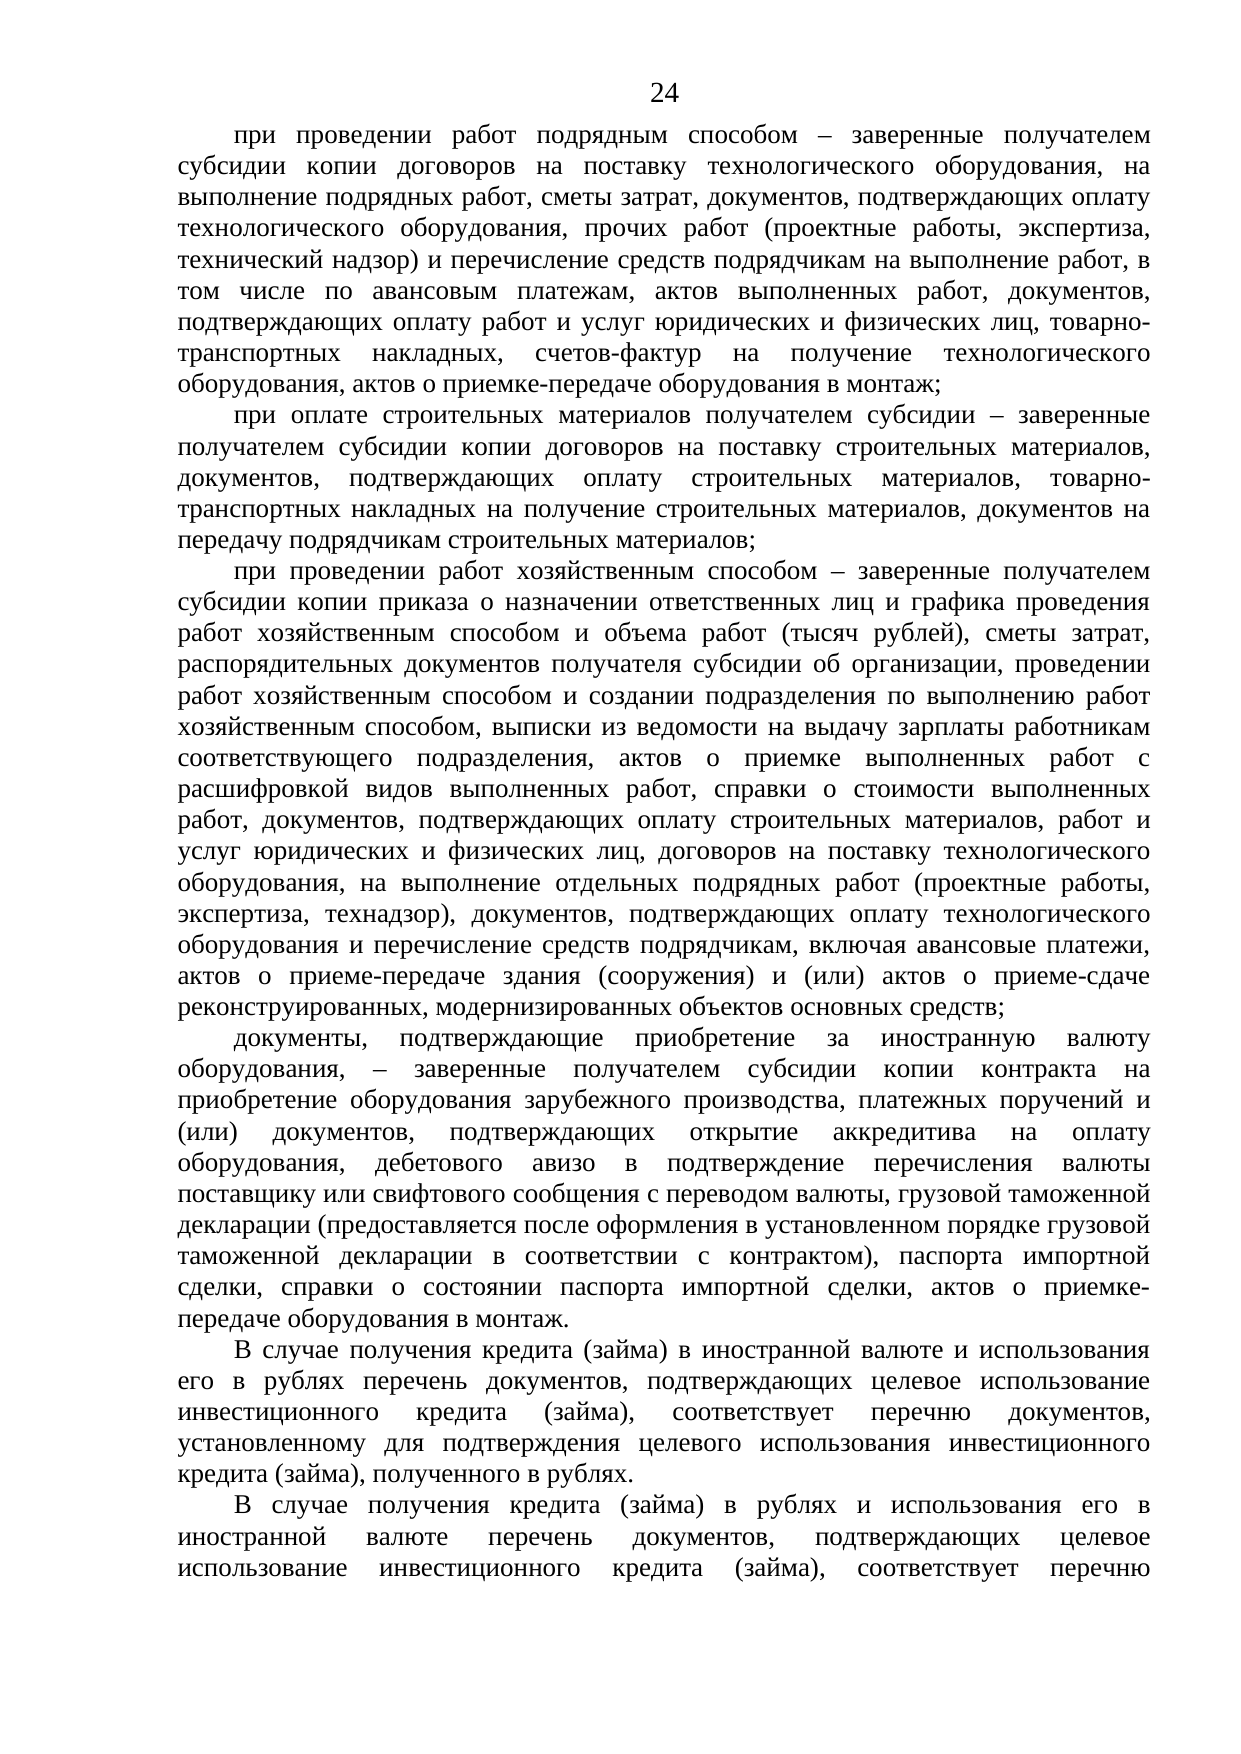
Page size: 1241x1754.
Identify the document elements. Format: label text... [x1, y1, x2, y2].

text при проведении работ подрядным способом – заверенные получателем субсидии копии договоров на поставку технологического оборудования, на выполнение подрядных работ, сметы затрат, документов, подтверждающих оплату технологического оборудования, прочих работ (проектные работы, экспертиза, технический надзор) и перечисление средств подрядчикам на выполнение работ, в том числе по авансовым платежам, актов выполненных работ, документов, подтверждающих оплату работ и услуг юридических и физических лиц, товарно-транспортных накладных, счетов-фактур на получение технологического оборудования, актов о приемке-передаче оборудования в монтаж; [177, 118, 1152, 398]
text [177, 1488, 1152, 1582]
text при проведении работ хозяйственным способом – заверенные получателем субсидии копии приказа о назначении ответственных лиц и графика проведения работ хозяйственным способом и объема работ (тысяч рублей), сметы затрат, распорядительных документов получателя субсидии об организации, проведении работ хозяйственным способом и создании подразделения по выполнению работ хозяйственным способом, выписки из ведомости на выдачу зарплаты работникам соответствующего подразделения, актов о приемке выполненных работ с расшифровкой видов выполненных работ, справки о стоимости выполненных работ, документов, подтверждающих оплату строительных материалов, работ и услуг юридических и физических лиц, договоров на поставку технологического оборудования, на выполнение отдельных подрядных работ (проектные работы, экспертиза, технадзор), документов, подтверждающих оплату технологического оборудования и перечисление средств подрядчикам, включая авансовые платежи, актов о приеме-передаче здания (сооружения) и (или) актов о приеме-сдаче реконструированных, модернизированных объектов основных средств; [177, 554, 1152, 1021]
text документы, подтверждающие приобретение за иностранную валюту оборудования, – заверенные получателем субсидии копии контракта на приобретение оборудования зарубежного производства, платежных поручений и (или) документов, подтверждающих открытие аккредитива на оплату оборудования, дебетового авизо в подтверждение перечисления валюты поставщику или свифтового сообщения с переводом валюты, грузовой таможенной декларации (предоставляется после оформления в установленном порядке грузовой таможенной декларации в соответствии с контрактом), паспорта импортной сделки, справки о состоянии паспорта импортной сделки, актов о приемке-передаче оборудования в монтаж. [177, 1021, 1152, 1333]
text В случае получения кредита (займа) в иностранной валюте и использования его в рублях перечень документов, подтверждающих целевое использование инвестиционного кредита (займа), соответствует перечню документов, установленному для подтверждения целевого использования инвестиционного кредита (займа), полученного в рублях. [177, 1333, 1152, 1488]
text при оплате строительных материалов получателем субсидии – заверенные получателем субсидии копии договоров на поставку строительных материалов, документов, подтверждающих оплату строительных материалов, товарно-транспортных накладных на получение строительных материалов, документов на передачу подрядчикам строительных материалов; [177, 398, 1152, 554]
